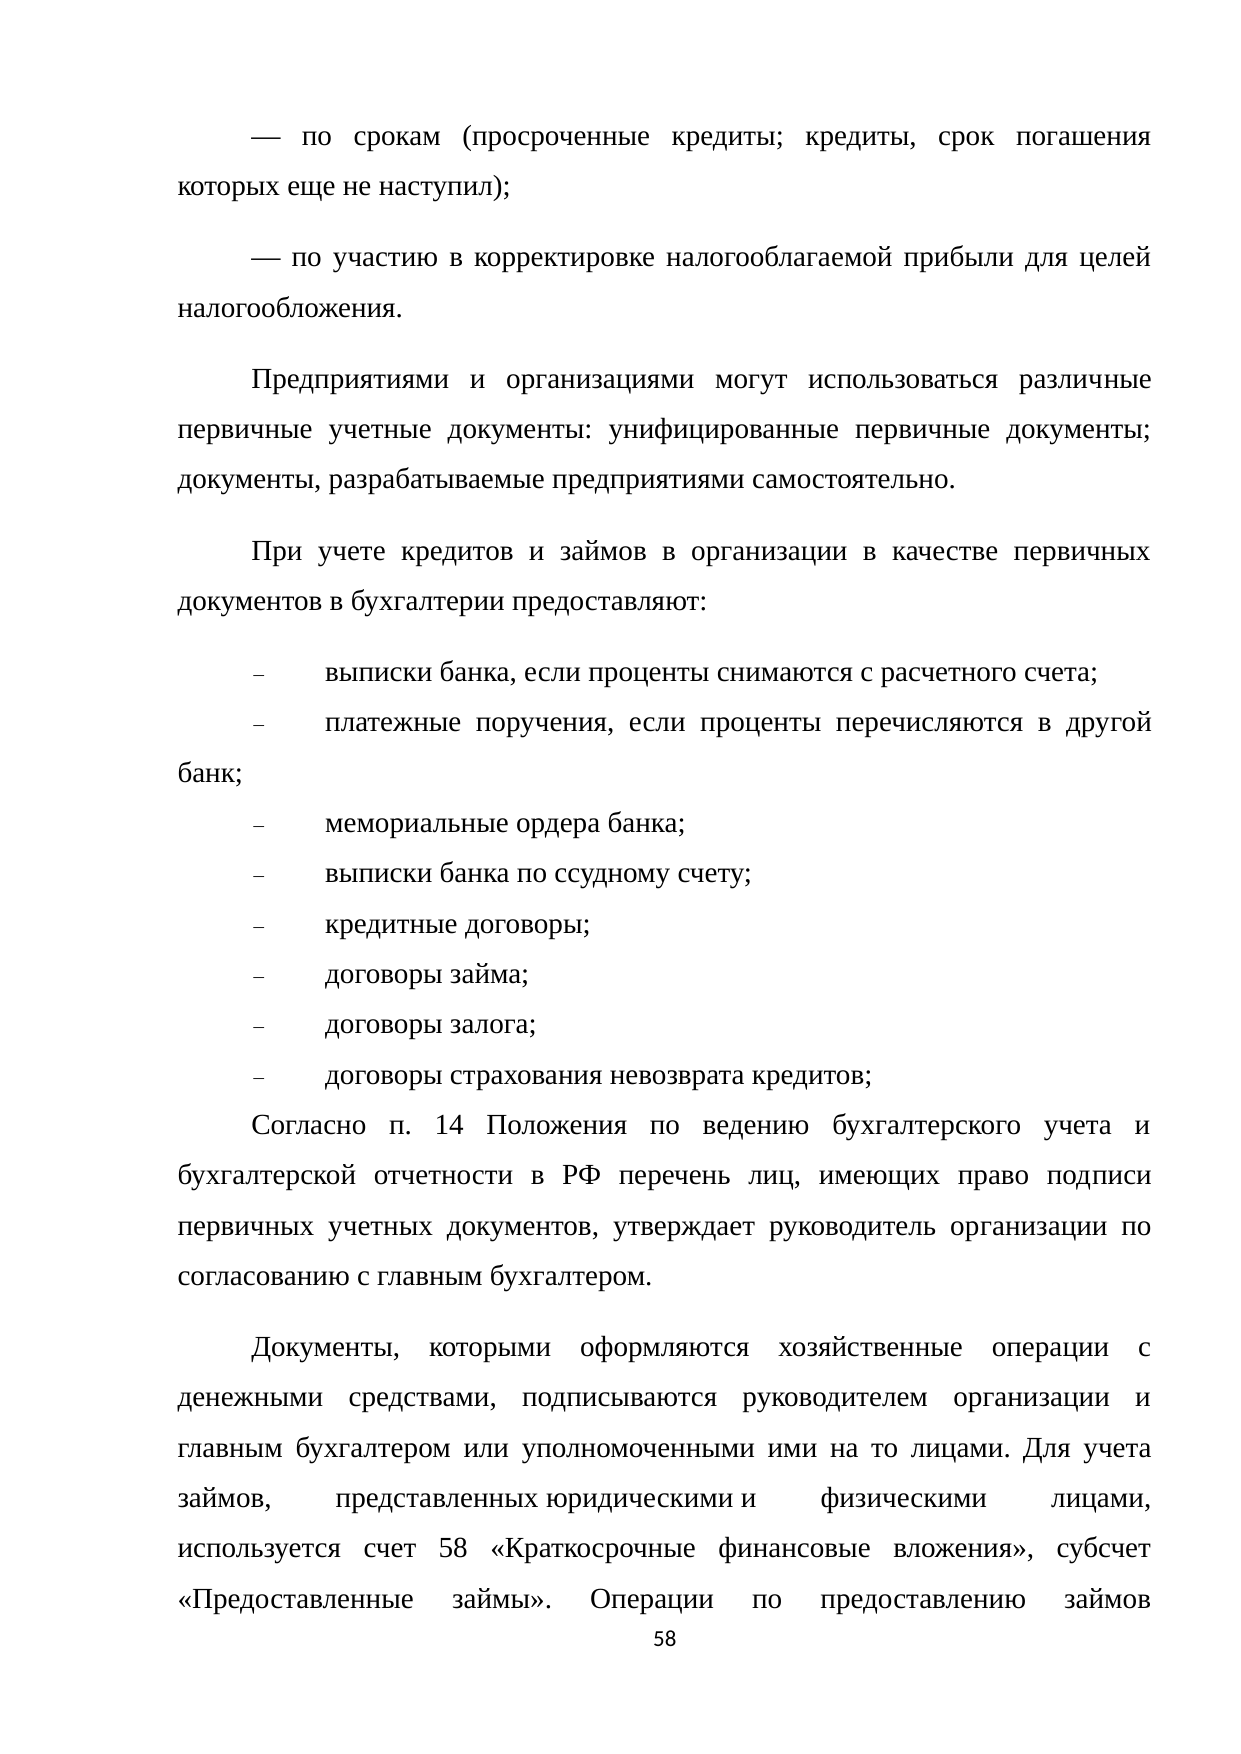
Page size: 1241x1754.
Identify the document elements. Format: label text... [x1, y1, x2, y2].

text Предприятиями и организациями могут использоваться различные первичные учетные документы: унифицированные первичные документы; документы, разрабатываемые предприятиями самостоятельно. [177, 361, 1152, 495]
list выписки банка, если проценты снимаются с расчетного счета; [177, 654, 1152, 688]
list договоры залога; [177, 1006, 1152, 1040]
list кредитные договоры; [177, 906, 1152, 939]
text Согласно п. 14 Положения по ведению бухгалтерского учета и бухгалтерской отчетности в РФ перечень лиц, имеющих право подписи первичных учетных документов, утверждает руководитель организации по согласованию с главным бухгалтером. [177, 1107, 1152, 1292]
list выписки банка по ссудному счету; [177, 856, 1152, 889]
text При учете кредитов и займов в организации в качестве первичных документов в бухгалтерии предоставляют: [177, 533, 1152, 617]
list мемориальные ордера банка; [177, 805, 1152, 839]
list договоры займа; [177, 956, 1152, 990]
text ― по участию в корректировке налогооблагаемой прибыли для целей налогообложения. [177, 239, 1152, 323]
list договоры страхования невозврата кредитов; [177, 1057, 1152, 1090]
text ― по срокам (просроченные кредиты; кредиты, срок погашения которых еще не наступил); [177, 118, 1152, 202]
list платежные поручения, если проценты перечисляются в другой банк; [177, 704, 1152, 788]
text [177, 1329, 1152, 1614]
